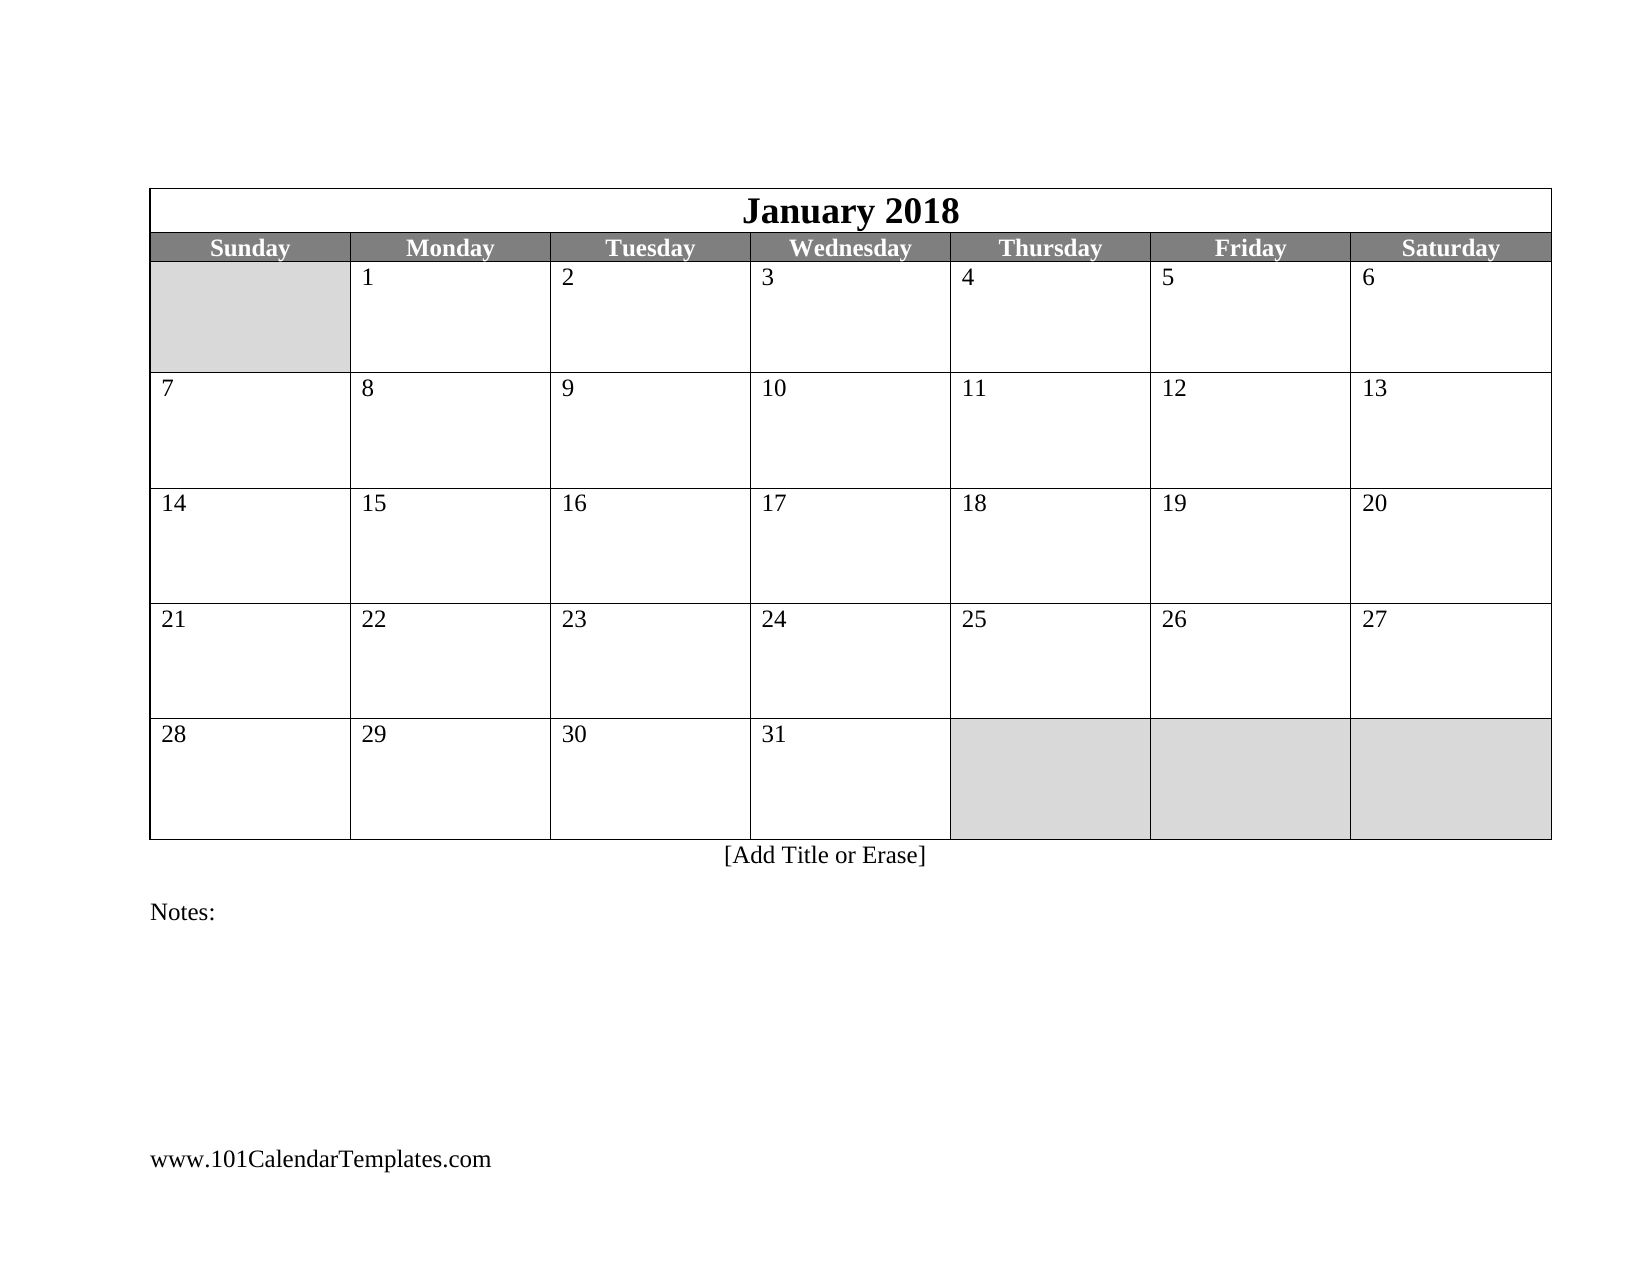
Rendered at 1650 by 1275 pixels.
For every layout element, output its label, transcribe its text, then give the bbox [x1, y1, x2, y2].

table_cell Tuesday [551, 233, 750, 261]
table_cell 16 [551, 489, 750, 603]
table_cell 5 [1151, 262, 1350, 372]
text [Add Title or Erase] [150, 840, 1500, 868]
table_cell 19 [1151, 489, 1350, 603]
table_cell 28 [151, 719, 350, 839]
table_cell 1 [351, 262, 550, 372]
table_cell 20 [1351, 489, 1551, 603]
table_cell Thursday [951, 233, 1150, 261]
table_cell 10 [751, 373, 950, 487]
table_cell 6 [1351, 262, 1551, 372]
table_cell [951, 719, 1150, 839]
table_cell 9 [551, 373, 750, 487]
table_cell 22 [351, 604, 550, 718]
table_cell 23 [551, 604, 750, 718]
table_cell 26 [1151, 604, 1350, 718]
table_cell 30 [551, 719, 750, 839]
table_cell Friday [1151, 233, 1350, 261]
table_cell 11 [951, 373, 1150, 487]
table_cell 25 [951, 604, 1150, 718]
table_cell 21 [151, 604, 350, 718]
table_cell 17 [751, 489, 950, 603]
table_cell 2 [551, 262, 750, 372]
table_cell Sunday [151, 233, 350, 261]
table_cell 8 [351, 373, 550, 487]
table_cell 4 [951, 262, 1150, 372]
table_cell 31 [751, 719, 950, 839]
table_cell 27 [1351, 604, 1551, 718]
table_cell 18 [951, 489, 1150, 603]
table_cell [151, 262, 350, 372]
table_cell 7 [151, 373, 350, 487]
table_cell 3 [751, 262, 950, 372]
table_cell Saturday [1351, 233, 1551, 261]
table_cell [1351, 719, 1551, 839]
table_cell 13 [1351, 373, 1551, 487]
table_cell 14 [151, 489, 350, 603]
table_cell 15 [351, 489, 550, 603]
table_cell Wednesday [751, 233, 950, 261]
table_header January 2018 [151, 189, 1551, 232]
table_cell 24 [751, 604, 950, 718]
table_cell [1151, 719, 1350, 839]
table_cell 12 [1151, 373, 1350, 487]
table_cell Monday [351, 233, 550, 261]
text Notes: [150, 897, 1500, 926]
table_cell 29 [351, 719, 550, 839]
